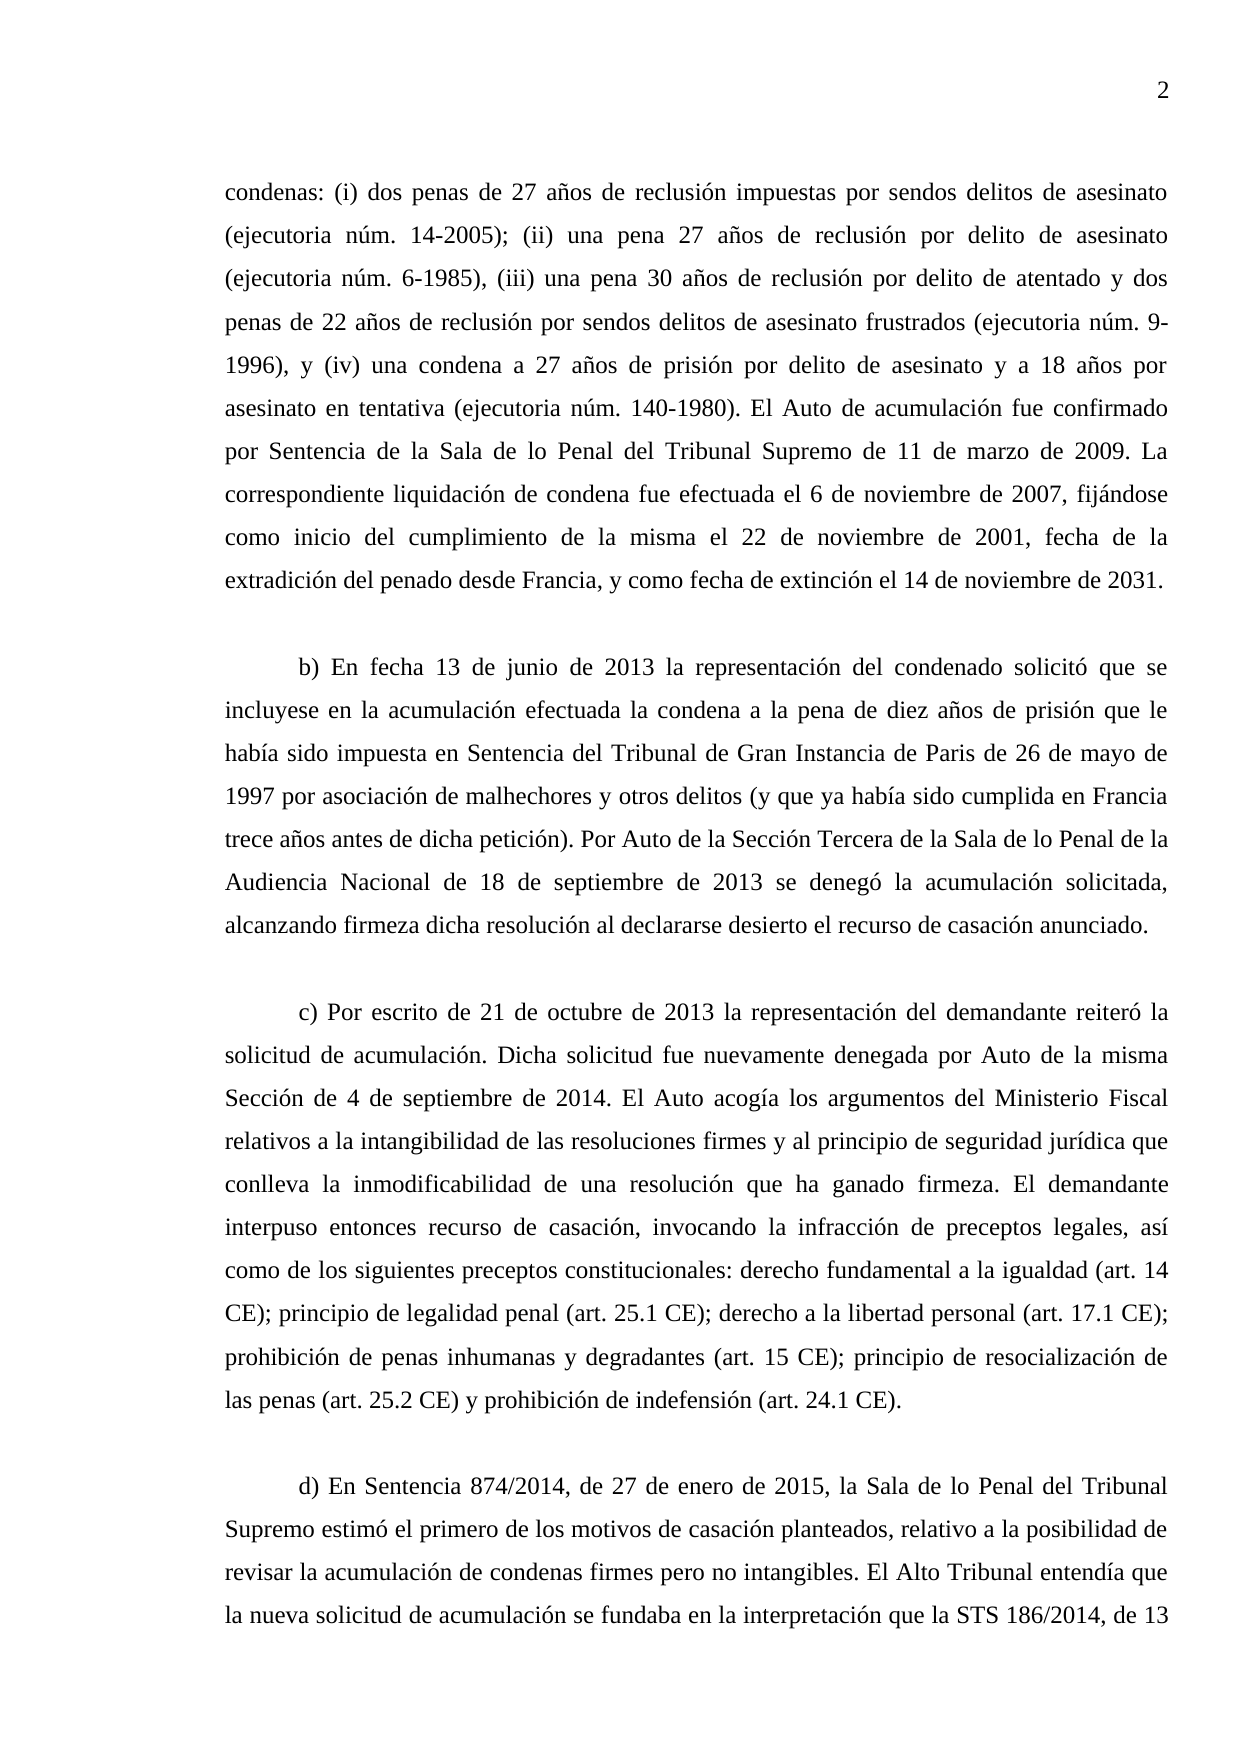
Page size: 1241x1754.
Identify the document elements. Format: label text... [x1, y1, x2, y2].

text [224, 177, 1169, 594]
text b) En fecha 13 de junio de 2013 la representación del condenado solicitó que se incluyese en la acumulación efectuada la condena a la pena de diez años de prisión que le había sido impuesta en Sentencia del Tribunal de Gran Instancia de Paris de 26 de mayo de 1997 por asociación de malhechores y otros delitos (y que ya había sido cumplida en Francia trece años antes de dicha petición). Por Auto de la Sección Tercera de la Sala de lo Penal de la Audiencia Nacional de 18 de septiembre de 2013 se denegó la acumulación solicitada, alcanzando firmeza dicha resolución al declararse desierto el recurso de casación anunciado. [224, 652, 1169, 939]
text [224, 1471, 1169, 1629]
text c) Por escrito de 21 de octubre de 2013 la representación del demandante reiteró la solicitud de acumulación. Dicha solicitud fue nuevamente denegada por Auto de la misma Sección de 4 de septiembre de 2014. El Auto acogía los argumentos del Ministerio Fiscal relativos a la intangibilidad de las resoluciones firmes y al principio de seguridad jurídica que conlleva la inmodificabilidad de una resolución que ha ganado firmeza. El demandante interpuso entonces recurso de casación, invocando la infracción de preceptos legales, así como de los siguientes preceptos constitucionales: derecho fundamental a la igualdad (art. 14 CE); principio de legalidad penal (art. 25.1 CE); derecho a la libertad personal (art. 17.1 CE); prohibición de penas inhumanas y degradantes (art. 15 CE); principio de resocialización de las penas (art. 25.2 CE) y prohibición de indefensión (art. 24.1 CE). [224, 997, 1169, 1413]
